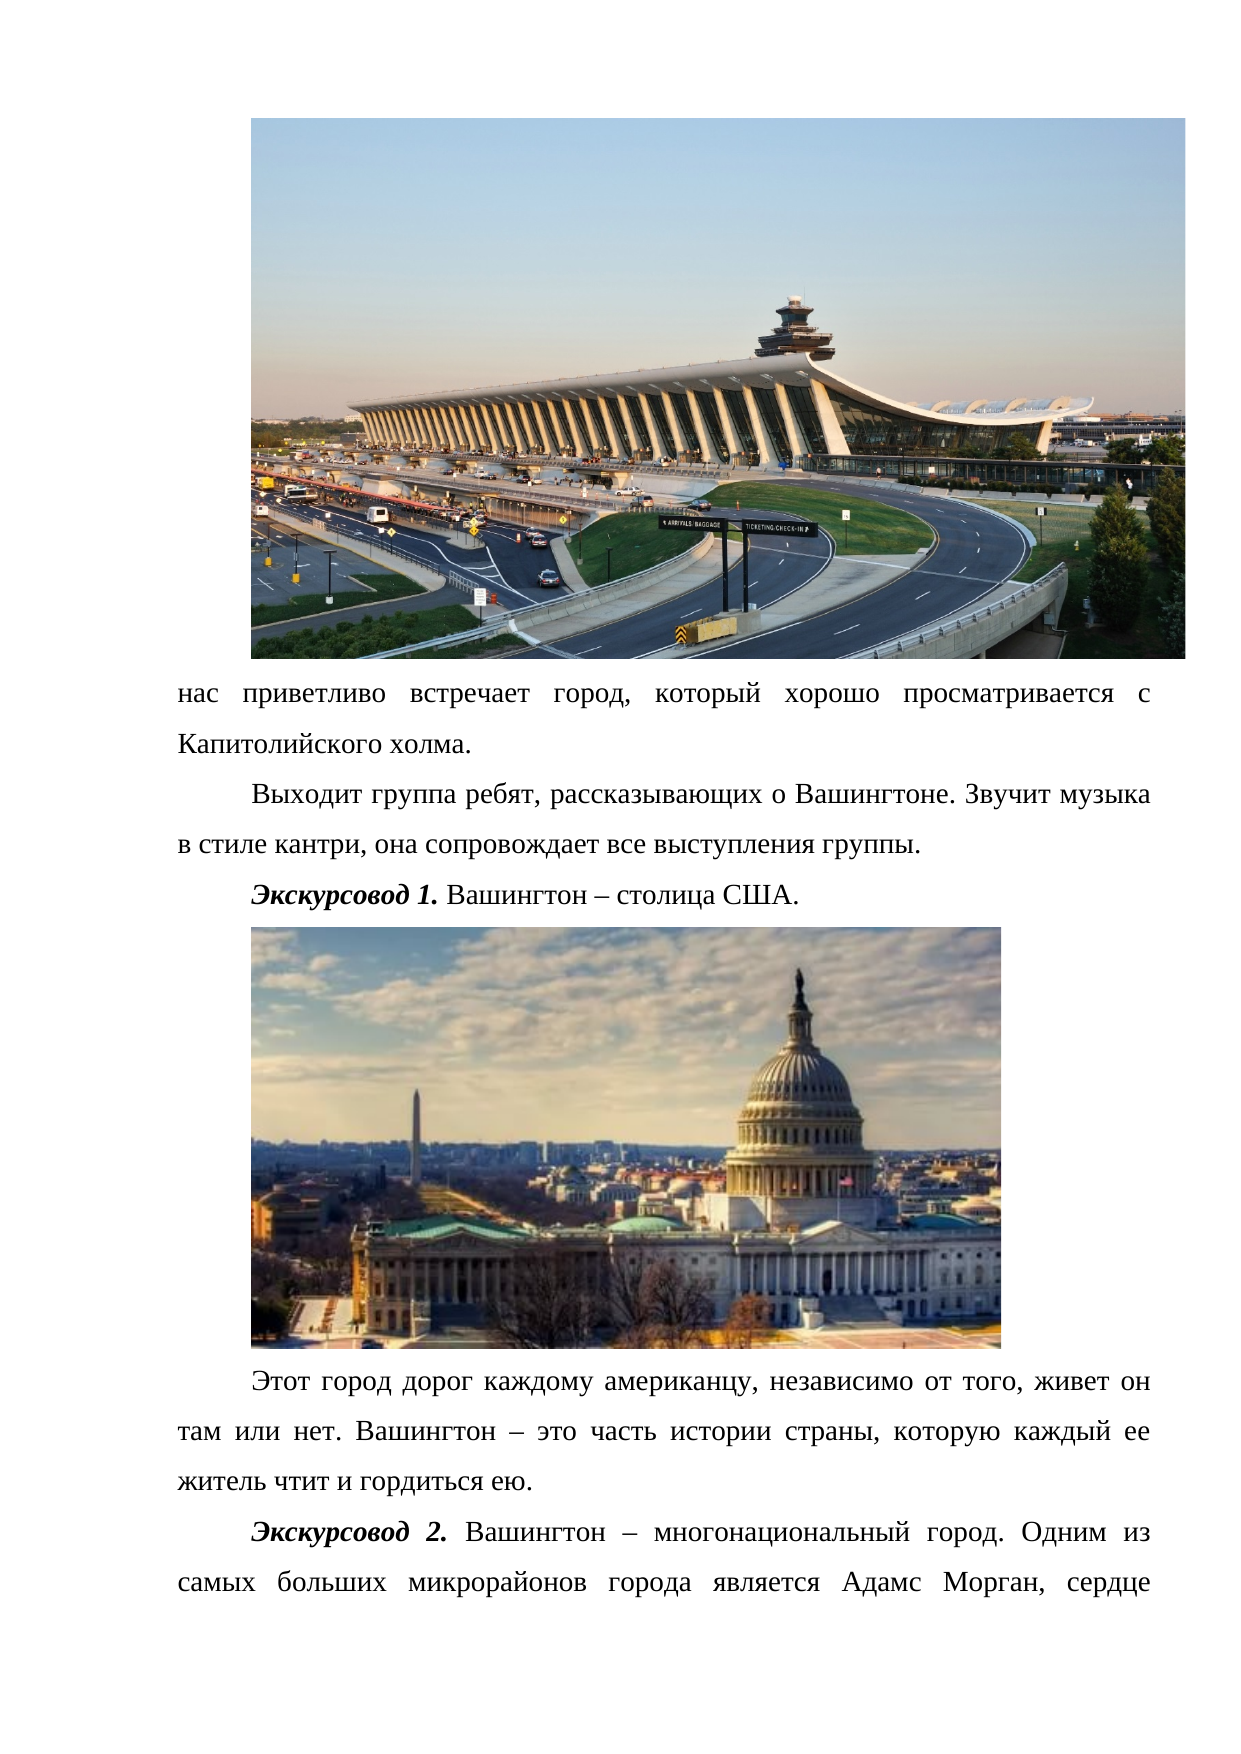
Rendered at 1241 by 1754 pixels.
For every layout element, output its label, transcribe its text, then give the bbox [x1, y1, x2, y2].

text Выходит группа ребят, рассказывающих о Вашингтоне. Звучит музыка в стиле кантри, она сопровождает все выступления группы. [177, 776, 1152, 860]
picture [251, 118, 1186, 659]
picture [251, 927, 1002, 1349]
text Экскурсовод 1. Вашингтон – столица США. [177, 877, 1152, 910]
text Этот город дорог каждому американцу, независимо от того, живет он там или нет. Вашингтон – это часть истории страны, которую каждый ее житель чтит и гордиться ею. [177, 1363, 1152, 1497]
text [177, 1514, 1152, 1598]
